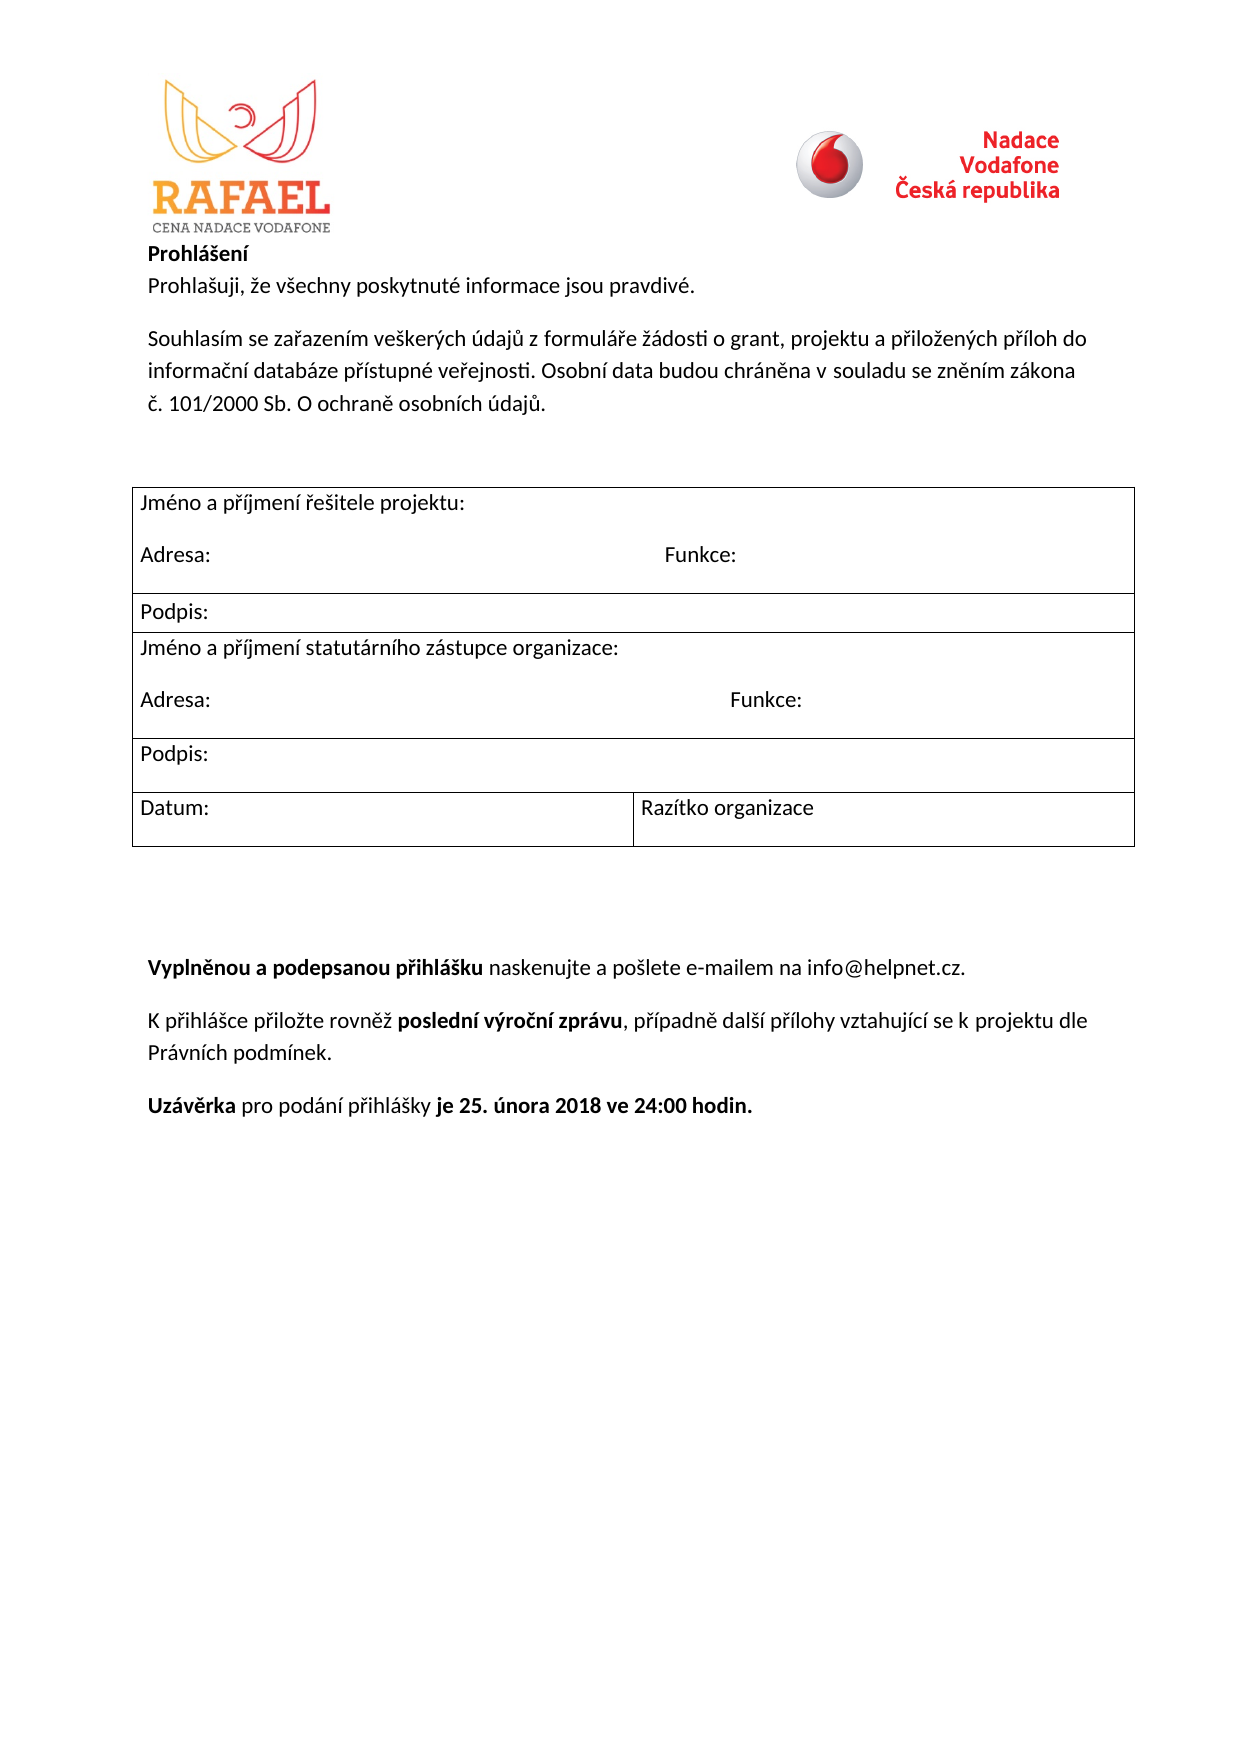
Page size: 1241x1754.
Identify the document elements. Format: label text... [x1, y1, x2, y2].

text Prohlašuji, že všechny poskytnuté informace jsou pravdivé. [148, 271, 1093, 299]
picture [147, 73, 336, 240]
table_header Jméno a příjmení řešitele projektu: Adresa: Funkce: [133, 488, 1134, 593]
subtitle Prohlášení [148, 239, 1093, 267]
table_cell Podpis: [133, 594, 1134, 632]
table_cell Razítko organizace [634, 793, 1134, 846]
text Vyplněnou a podepsanou přihlášku naskenujte a pošlete e-mailem na info@helpnet.cz. [148, 953, 1093, 981]
text Souhlasím se zařazením veškerých údajů z formuláře žádosti o grant, projektu a přiložených příloh do informační databáze přístupné veřejnosti. Osobní data budou chráněna v souladu se zněním zákona č. 101/2000 Sb. O ochraně osobních údajů. [148, 324, 1093, 417]
table_cell Podpis: [133, 739, 1134, 792]
picture [762, 89, 1093, 240]
table_cell Datum: [133, 793, 633, 846]
table_cell Jméno a příjmení statutárního zástupce organizace: Adresa: Funkce: [133, 633, 1134, 738]
text K přihlášce přiložte rovněž poslední výroční zprávu, případně další přílohy vztahující se k projektu dle Právních podmínek. [148, 1006, 1093, 1066]
text Uzávěrka pro podání přihlášky je 25. února 2018 ve 24:00 hodin. [148, 1091, 1093, 1119]
